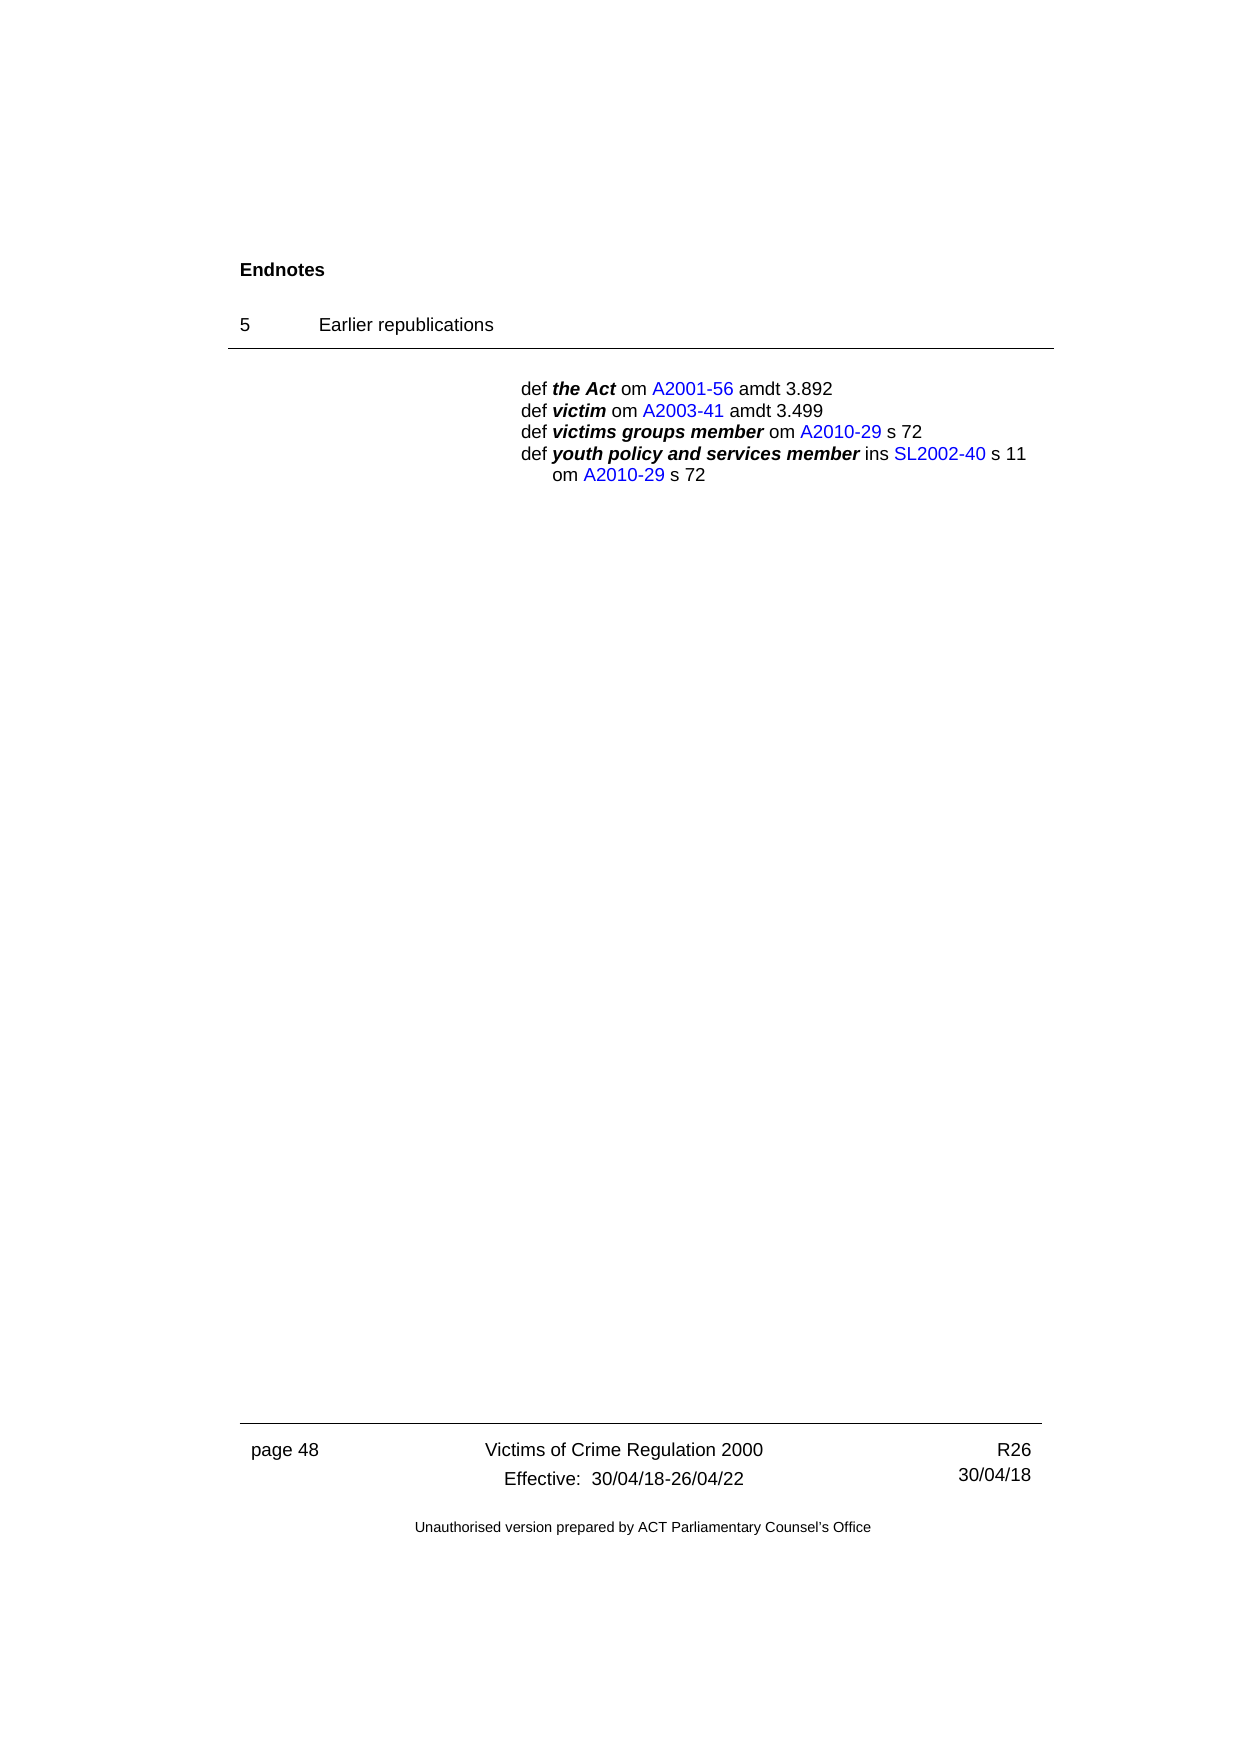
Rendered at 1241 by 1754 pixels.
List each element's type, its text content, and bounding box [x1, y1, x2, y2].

text def the Act om A2001-56 amdt 3.892 [354, 378, 1042, 399]
text om A2010-29 s 72 [354, 464, 1042, 486]
text def youth policy and services member ins SL2002-40 s 11 [354, 442, 1042, 464]
text def victims groups member om A2010-29 s 72 [354, 421, 1042, 442]
text def victim om A2003-41 amdt 3.499 [354, 399, 1042, 421]
